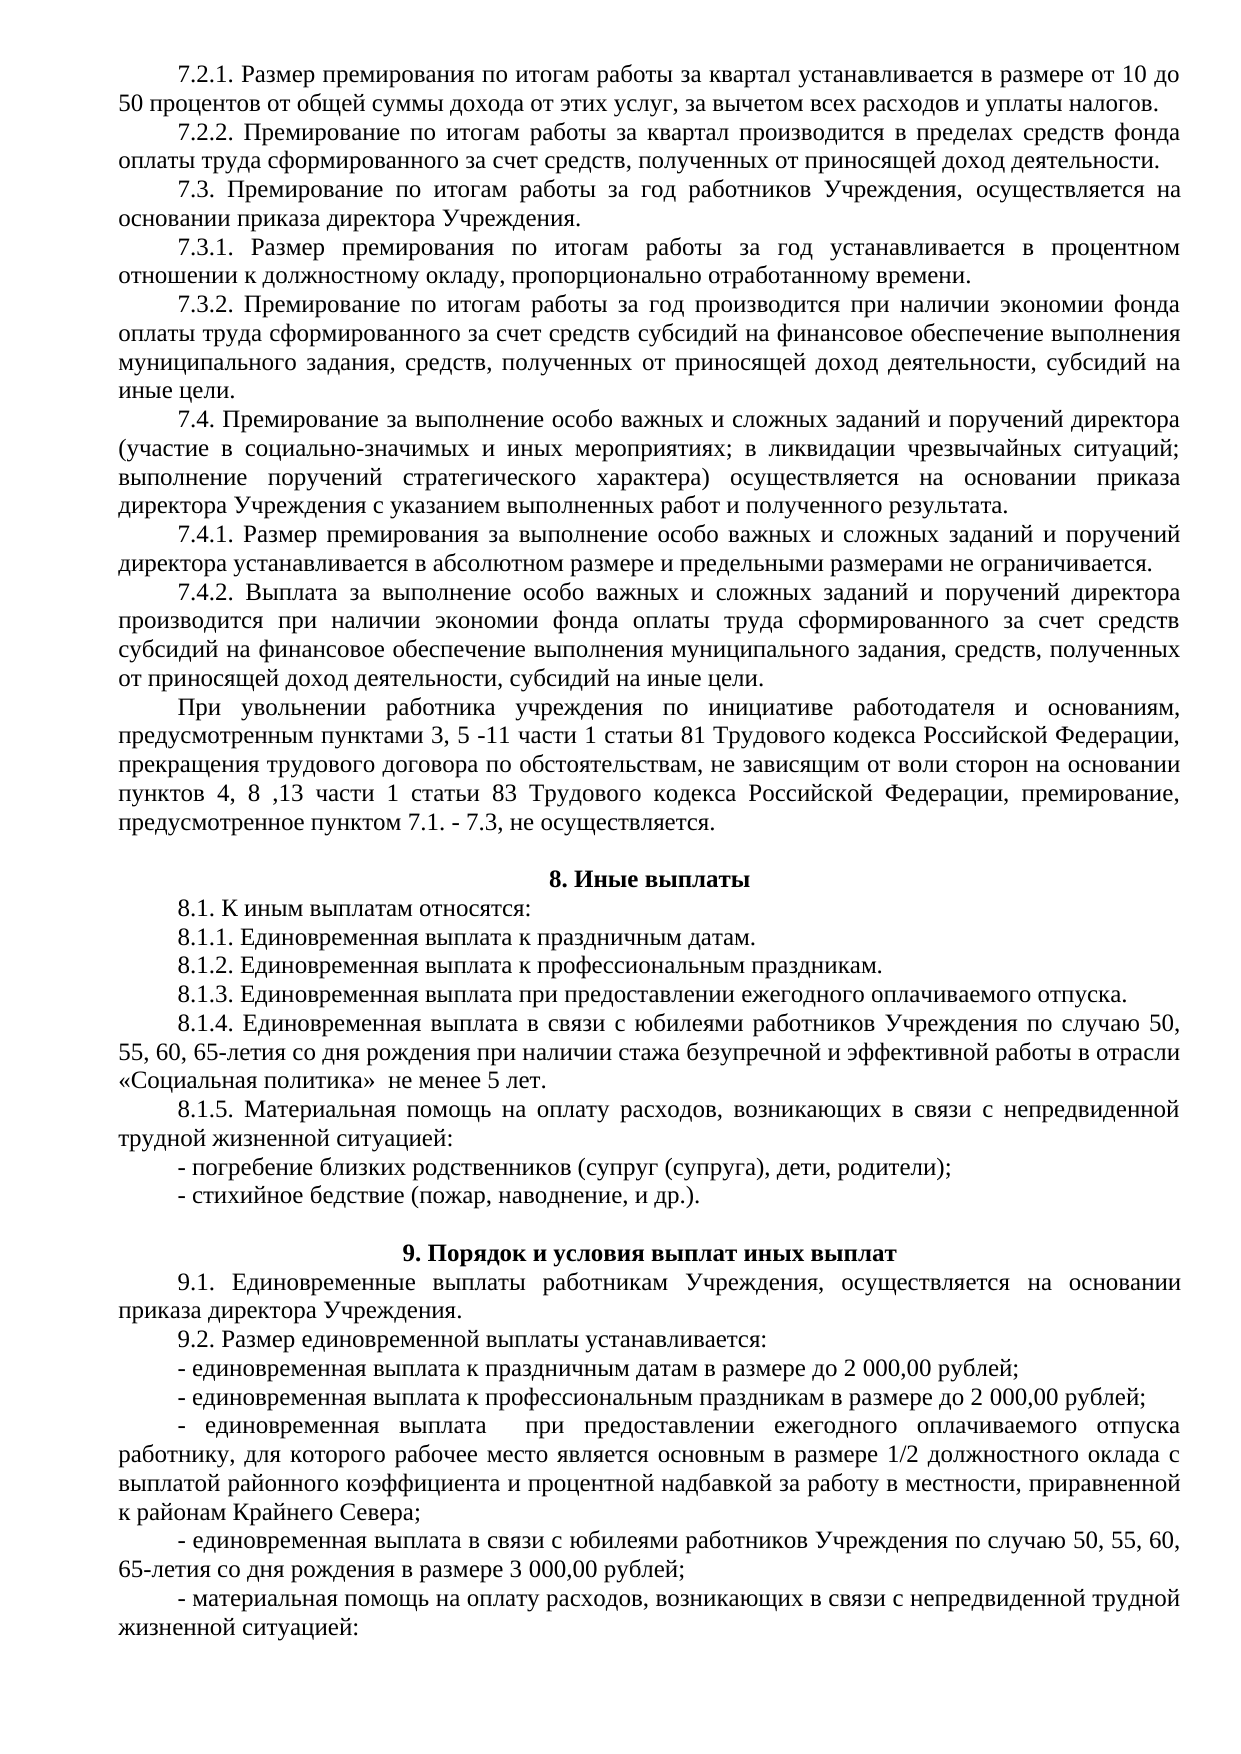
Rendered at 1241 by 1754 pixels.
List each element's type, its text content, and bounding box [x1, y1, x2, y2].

text - погребение близких родственников (супруг (супруга), дети, родители); [118, 1152, 1181, 1180]
text 9.1. Единовременные выплаты работникам Учреждения, осуществляется на основании приказа директора Учреждения. [118, 1267, 1181, 1324]
text 7.3.1. Размер премирования по итогам работы за год устанавливается в процентном отношении к должностному окладу, пропорционально отработанному времени. [118, 232, 1181, 289]
text 7.4.2. Выплата за выполнение особо важных и сложных заданий и поручений директора производится при наличии экономии фонда оплаты труда сформированного за счет средств субсидий на финансовое обеспечение выполнения муниципального задания, средств, полученных от приносящей доход деятельности, субсидий на иные цели. [118, 577, 1181, 692]
text - единовременная выплата к профессиональным праздникам в размере до 2 000,00 рублей; [118, 1382, 1181, 1410]
text 7.2.1. Размер премирования по итогам работы за квартал устанавливается в размере от 10 до 50 процентов от общей суммы дохода от этих услуг, за вычетом всех расходов и уплаты налогов. [118, 59, 1181, 117]
text 7.4. Премирование за выполнение особо важных и сложных заданий и поручений директора (участие в социально-значимых и иных мероприятиях; в ликвидации чрезвычайных ситуаций; выполнение поручений стратегического характера) осуществляется на основании приказа директора Учреждения с указанием выполненных работ и полученного результата. [118, 404, 1181, 519]
text 8.1.3. Единовременная выплата при предоставлении ежегодного оплачиваемого отпуска. [118, 979, 1181, 1008]
text 7.3. Премирование по итогам работы за год работников Учреждения, осуществляется на основании приказа директора Учреждения. [118, 174, 1181, 232]
text 8.1. К иным выплатам относятся: [118, 893, 1181, 922]
text 9. Порядок и условия выплат иных выплат [118, 1238, 1181, 1267]
text 8.1.5. Материальная помощь на оплату расходов, возникающих в связи с непредвиденной трудной жизненной ситуацией: [118, 1094, 1181, 1152]
text 9.2. Размер единовременной выплаты устанавливается: [118, 1324, 1181, 1353]
text 8.1.2. Единовременная выплата к профессиональным праздникам. [118, 950, 1181, 979]
text 8. Иные выплаты [118, 864, 1181, 893]
text - единовременная выплата в связи с юбилеями работников Учреждения по случаю 50, 55, 60, 65-летия со дня рождения в размере 3 000,00 рублей; [118, 1525, 1181, 1583]
text - материальная помощь на оплату расходов, возникающих в связи с непредвиденной трудной жизненной ситуацией: [118, 1583, 1181, 1640]
text 7.2.2. Премирование по итогам работы за квартал производится в пределах средств фонда оплаты труда сформированного за счет средств, полученных от приносящей доход деятельности. [118, 117, 1181, 174]
text 8.1.1. Единовременная выплата к праздничным датам. [118, 922, 1181, 950]
text 8.1.4. Единовременная выплата в связи с юбилеями работников Учреждения по случаю 50, 55, 60, 65-летия со дня рождения при наличии стажа безупречной и эффективной работы в отрасли «Социальная политика» не менее 5 лет. [118, 1008, 1181, 1094]
text 7.3.2. Премирование по итогам работы за год производится при наличии экономии фонда оплаты труда сформированного за счет средств субсидий на финансовое обеспечение выполнения муниципального задания, средств, полученных от приносящей доход деятельности, субсидий на иные цели. [118, 289, 1181, 404]
text - единовременная выплата к праздничным датам в размере до 2 000,00 рублей; [118, 1353, 1181, 1382]
text При увольнении работника учреждения по инициативе работодателя и основаниям, предусмотренным пунктами 3, 5 -11 части 1 статьи 81 Трудового кодекса Российской Федерации, прекращения трудового договора по обстоятельствам, не зависящим от воли сторон на основании пунктов 4, 8 ,13 части 1 статьи 83 Трудового кодекса Российской Федерации, премирование, предусмотренное пунктом 7.1. - 7.3, не осуществляется. [118, 692, 1181, 835]
text - стихийное бедствие (пожар, наводнение, и др.). [118, 1180, 1181, 1209]
text - единовременная выплата при предоставлении ежегодного оплачиваемого отпуска работнику, для которого рабочее место является основным в размере 1/2 должностного оклада с выплатой районного коэффициента и процентной надбавкой за работу в местности, приравненной к районам Крайнего Севера; [118, 1410, 1181, 1525]
text 7.4.1. Размер премирования за выполнение особо важных и сложных заданий и поручений директора устанавливается в абсолютном размере и предельными размерами не ограничивается. [118, 519, 1181, 577]
